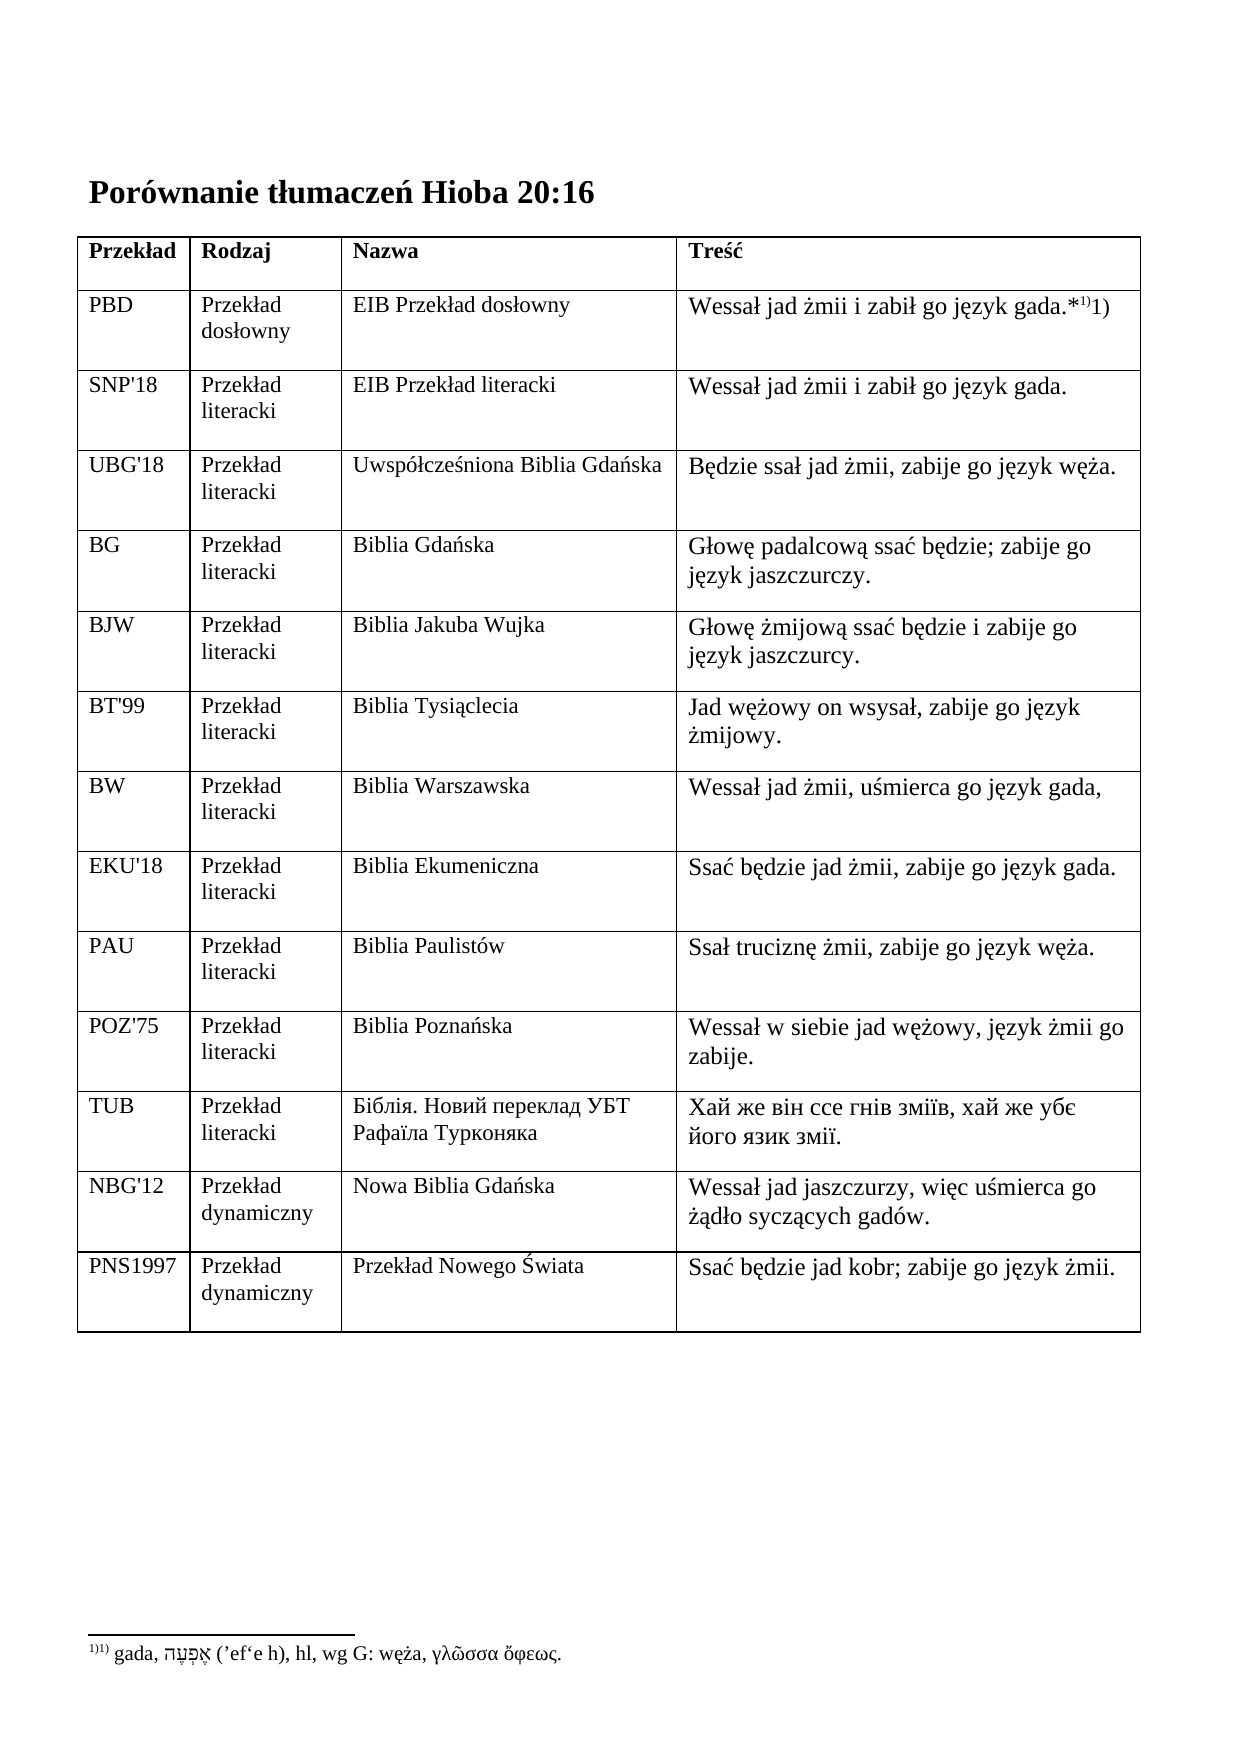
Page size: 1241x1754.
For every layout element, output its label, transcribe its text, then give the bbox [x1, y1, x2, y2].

table_cell Wessał jad jaszczurzy, więc uśmierca go żądło syczących gadów. [677, 1172, 1140, 1251]
table_cell Wessał w siebie jad wężowy, język żmii go zabije. [677, 1012, 1140, 1091]
table_cell Przekład literacki [191, 531, 341, 611]
table_cell Biblia Tysiąclecia [342, 692, 676, 771]
text Porównanie tłumaczeń Hioba 20:16 [88, 173, 1152, 211]
table_cell EKU'18 [78, 852, 189, 931]
table_cell Jad wężowy on wsysał, zabije go język żmijowy. [677, 692, 1140, 771]
table_cell POZ'75 [78, 1012, 189, 1091]
table_cell Ssał truciznę żmii, zabije go język węża. [677, 932, 1140, 1011]
table_header Treść [677, 238, 1140, 290]
table_cell Przekład literacki [191, 371, 341, 450]
table_cell NBG'12 [78, 1172, 189, 1251]
table_cell Głowę padalcową ssać będzie; zabije go język jaszczurczy. [677, 531, 1140, 611]
table_cell Będzie ssał jad żmii, zabije go język węża. [677, 451, 1140, 530]
table_cell Хай же він ссе гнів зміїв, хай же убє його язик змії. [677, 1092, 1140, 1171]
table_cell Głowę żmijową ssać będzie i zabije go język jaszczurcy. [677, 612, 1140, 691]
table_cell Biblia Warszawska [342, 772, 676, 851]
table_cell Wessał jad żmii i zabił go język gada. [677, 371, 1140, 450]
table_cell Wessał jad żmii i zabił go język gada.*1) [677, 291, 1140, 370]
table_cell Ssać będzie jad żmii, zabije go język gada. [677, 852, 1140, 931]
table_cell UBG'18 [78, 451, 189, 530]
table_cell BG [78, 531, 189, 611]
table_cell PBD [78, 291, 189, 370]
table_header Nazwa [342, 238, 676, 290]
table_cell Przekład dosłowny [191, 291, 341, 370]
table_cell Uwspółcześniona Biblia Gdańska [342, 451, 676, 530]
table_cell Biblia Jakuba Wujka [342, 612, 676, 691]
table_cell TUB [78, 1092, 189, 1171]
table_cell Wessał jad żmii, uśmierca go język gada, [677, 772, 1140, 851]
table_cell Nowa Biblia Gdańska [342, 1172, 676, 1251]
table_cell Przekład literacki [191, 1012, 341, 1091]
table_cell BJW [78, 612, 189, 691]
table_cell Biblia Poznańska [342, 1012, 676, 1091]
table_cell EIB Przekład dosłowny [342, 291, 676, 370]
table_header Rodzaj [191, 238, 341, 290]
table_header Przekład [78, 238, 189, 290]
table_cell Przekład dynamiczny [191, 1253, 341, 1331]
table_cell Biblia Ekumeniczna [342, 852, 676, 931]
table_cell Біблія. Новий переклад УБТ Рафаїла Турконяка [342, 1092, 676, 1171]
table_cell Przekład literacki [191, 932, 341, 1011]
table_cell Przekład dynamiczny [191, 1172, 341, 1251]
table_cell Przekład literacki [191, 612, 341, 691]
table_cell BW [78, 772, 189, 851]
table_cell Przekład literacki [191, 692, 341, 771]
table_cell EIB Przekład literacki [342, 371, 676, 450]
table_cell SNP'18 [78, 371, 189, 450]
table_cell Przekład literacki [191, 852, 341, 931]
table_cell Przekład literacki [191, 772, 341, 851]
table_cell Ssać będzie jad kobr; zabije go język żmii. [677, 1253, 1140, 1331]
table_cell Przekład Nowego Świata [342, 1253, 676, 1331]
table_cell PNS1997 [78, 1253, 189, 1331]
table_cell Biblia Paulistów [342, 932, 676, 1011]
table_cell BT'99 [78, 692, 189, 771]
table_cell PAU [78, 932, 189, 1011]
table_cell Przekład literacki [191, 1092, 341, 1171]
table_cell Biblia Gdańska [342, 531, 676, 611]
table_cell Przekład literacki [191, 451, 341, 530]
